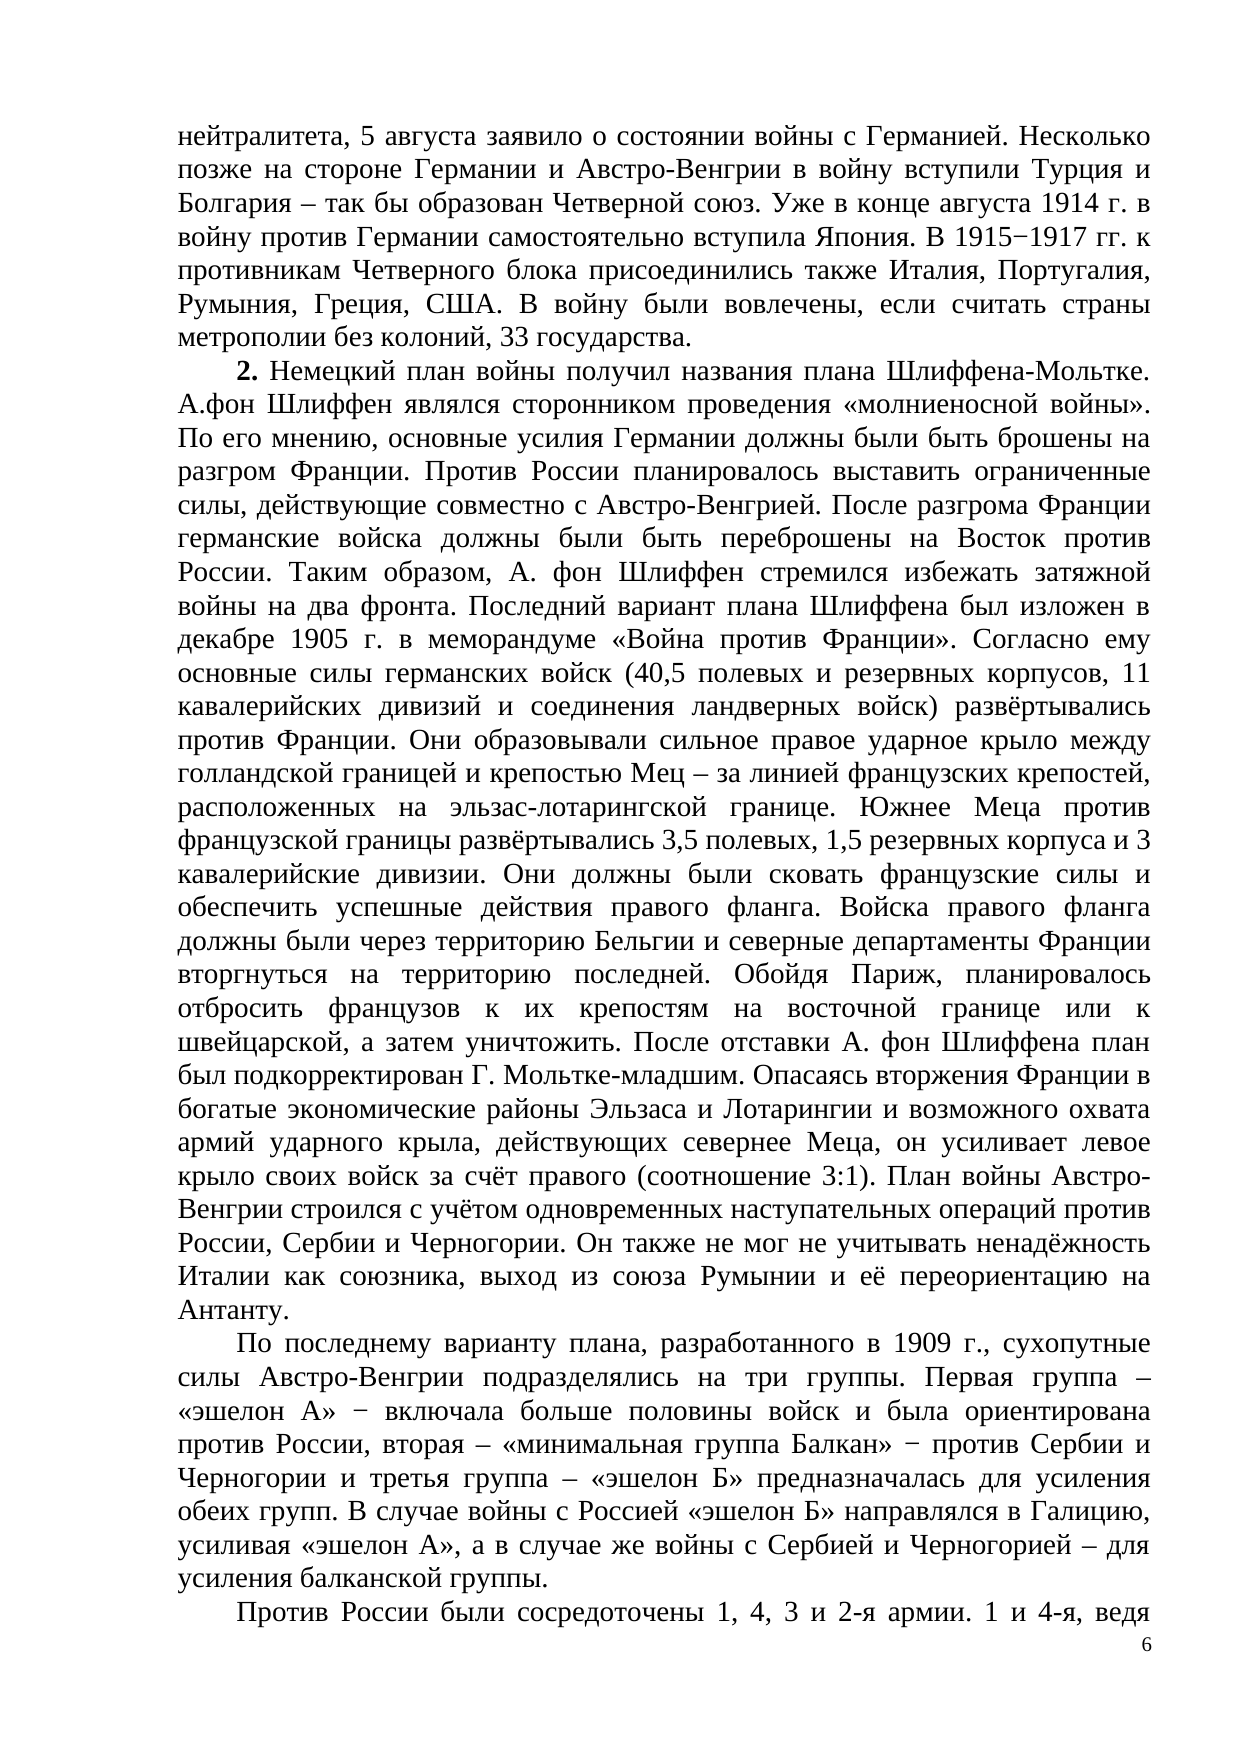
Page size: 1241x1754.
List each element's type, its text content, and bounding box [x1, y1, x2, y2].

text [177, 1594, 1152, 1627]
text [177, 118, 1152, 353]
text По последнему варианту плана, разработанного в 1909 г., сухопутные силы Австро-Венгрии подразделялись на три группы. Первая группа – «эшелон А» − включала больше половины войск и была ориентирована против России, вторая – «минимальная группа Балкан» − против Сербии и Черногории и третья группа – «эшелон Б» предназначалась для усиления обеих групп. В случае войны с Россией «эшелон Б» направлялся в Галицию, усиливая «эшелон А», а в случае же войны с Сербией и Черногорией – для усиления балканской группы. [177, 1326, 1152, 1594]
text 2. Немецкий план войны получил названия плана Шлиффена-Мольтке. А.фон Шлиффен являлся сторонником проведения «молниеносной войны». По его мнению, основные усилия Германии должны были быть брошены на разгром Франции. Против России планировалось выставить ограниченные силы, действующие совместно с Австро-Венгрией. После разгрома Франции германские войска должны были быть переброшены на Восток против России. Таким образом, А. фон Шлиффен стремился избежать затяжной войны на два фронта. Последний вариант плана Шлиффена был изложен в декабре 1905 г. в меморандуме «Война против Франции». Согласно ему основные силы германских войск (40,5 полевых и резервных корпусов, 11 кавалерийских дивизий и соединения ландверных войск) развёртывались против Франции. Они образовывали сильное правое ударное крыло между голландской границей и крепостью Мец – за линией французских крепостей, расположенных на эльзас-лотарингской границе. Южнее Меца против французской границы развёртывались 3,5 полевых, 1,5 резервных корпуса и 3 кавалерийские дивизии. Они должны были сковать французские силы и обеспечить успешные действия правого фланга. Войска правого фланга должны были через территорию Бельгии и северные департаменты Франции вторгнуться на территорию последней. Обойдя Париж, планировалось отбросить французов к их крепостям на восточной границе или к швейцарской, а затем уничтожить. После отставки А. фон Шлиффена план был подкорректирован Г. Мольтке-младшим. Опасаясь вторжения Франции в богатые экономические районы Эльзаса и Лотарингии и возможного охвата армий ударного крыла, действующих севернее Меца, он усиливает левое крыло своих войск за счёт правого (соотношение 3:1). План войны Австро-Венгрии строился с учётом одновременных наступательных операций против России, Сербии и Черногории. Он также не мог не учитывать ненадёжность Италии как союзника, выход из союза Румынии и её переориентацию на Антанту. [177, 353, 1152, 1326]
